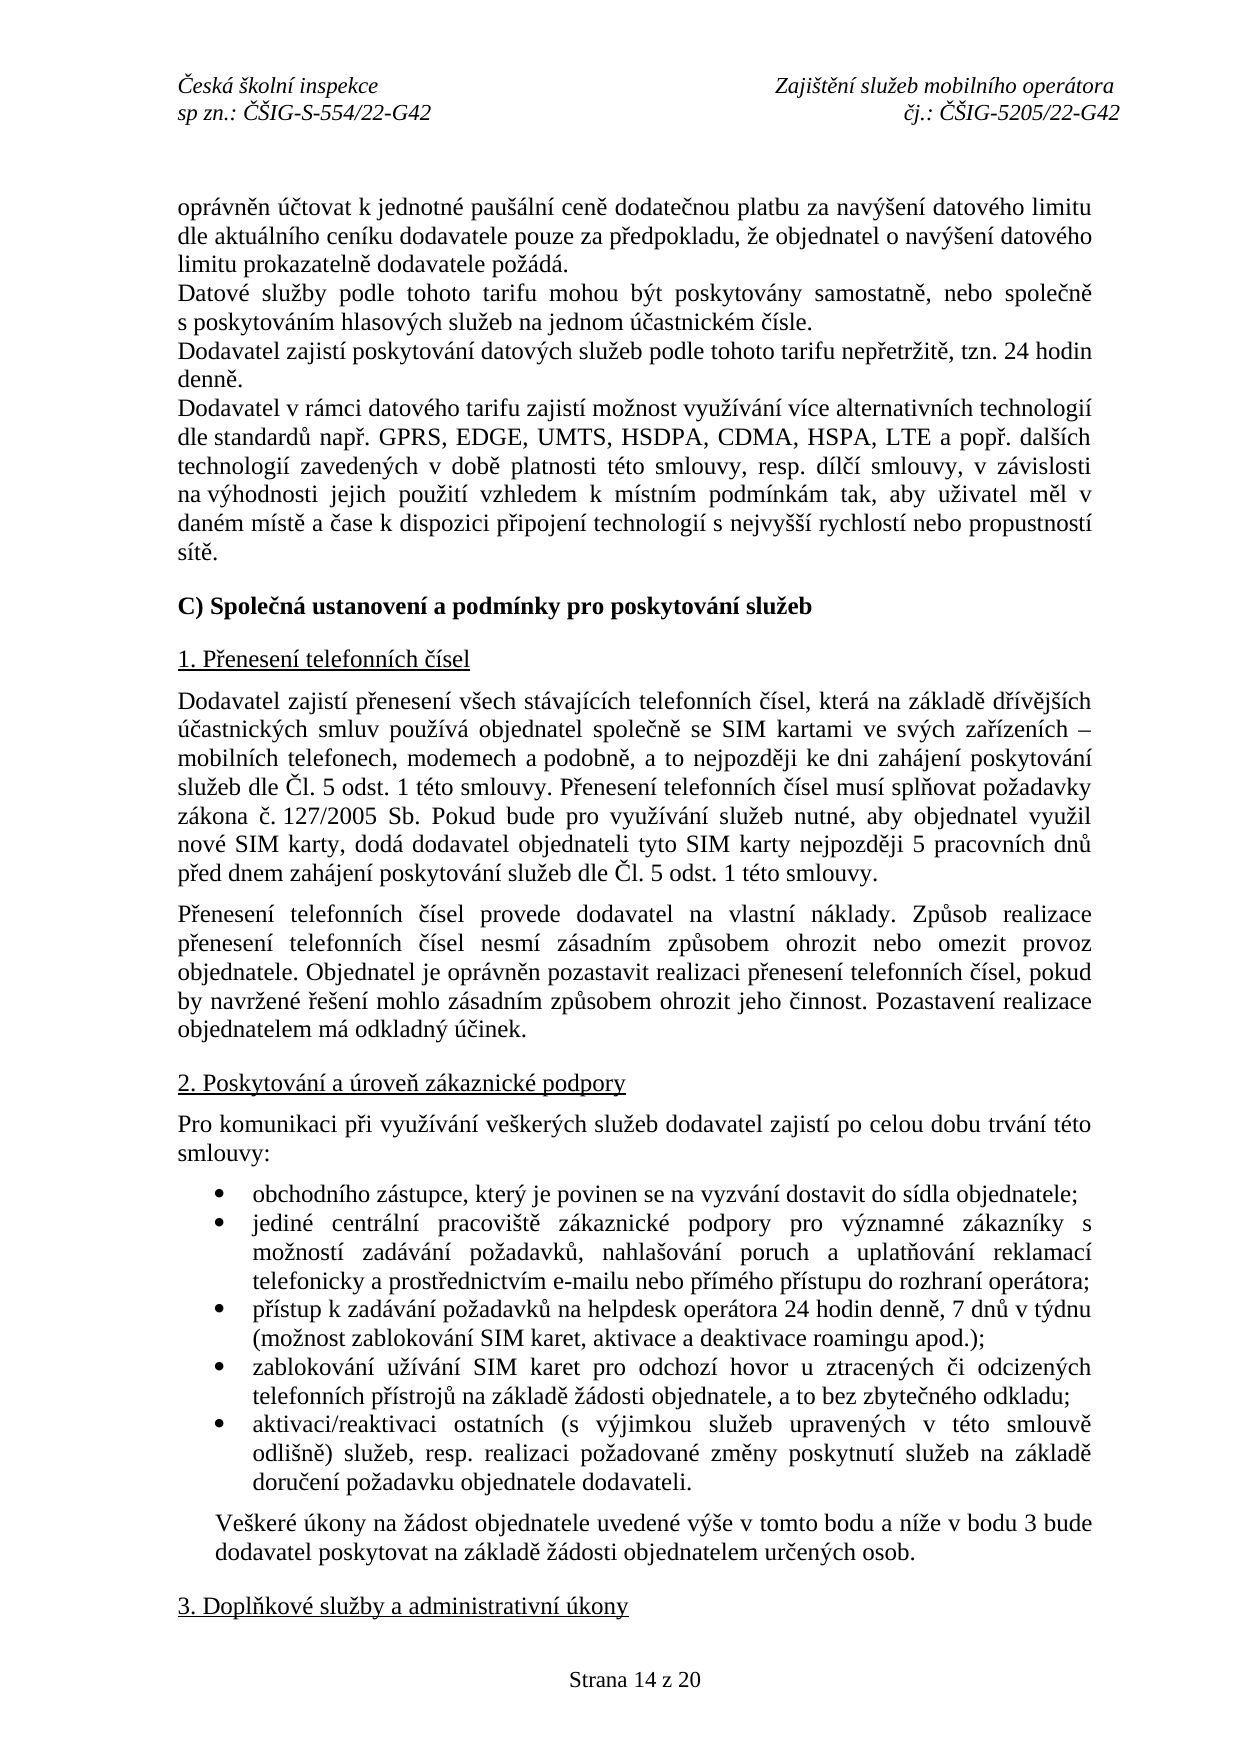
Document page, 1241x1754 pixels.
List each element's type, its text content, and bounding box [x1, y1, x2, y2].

text Veškeré úkony na žádost objednatele uvedené výše v tomto bodu a níže v bodu 3 bude dodavatel poskytovat na základě žádosti objednatelem určených osob. [215, 1508, 1092, 1566]
list jediné centrální pracoviště zákaznické podpory pro významné zákazníky s možností zadávání požadavků, nahlašování poruch a uplatňování reklamací telefonicky a prostřednictvím e-mailu nebo přímého přístupu do rozhraní operátora; [215, 1208, 1092, 1294]
list obchodního zástupce, který je povinen se na vyzvání dostavit do sídla objednatele; [215, 1179, 1092, 1208]
text Dodavatel zajistí poskytování datových služeb podle tohoto tarifu nepřetržitě, tzn. 24 hodin denně. [177, 336, 1092, 393]
list 1. Přenesení telefonních čísel [177, 644, 1092, 673]
list aktivaci/reaktivaci ostatních (s výjimkou služeb upravených v této smlouvě odlišně) služeb, resp. realizaci požadované změny poskytnutí služeb na základě doručení požadavku objednatele dodavateli. [215, 1409, 1092, 1496]
list zablokování užívání SIM karet pro odchozí hovor u ztracených či odcizených telefonních přístrojů na základě žádosti objednatele, a to bez zbytečného odkladu; [215, 1352, 1092, 1409]
text 3. Doplňkové služby a administrativní úkony [177, 1591, 1092, 1619]
text 2. Poskytování a úroveň zákaznické podpory [177, 1068, 1092, 1097]
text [177, 192, 1092, 278]
text C) Společná ustanovení a podmínky pro poskytování služeb [177, 591, 1092, 619]
text Dodavatel zajistí přenesení všech stávajících telefonních čísel, která na základě dřívějších účastnických smluv používá objednatel společně se SIM kartami ve svých zařízeních – mobilních telefonech, modemech a podobně, a to nejpozději ke dni zahájení poskytování služeb dle Čl. 5 odst. 1 této smlouvy. Přenesení telefonních čísel musí splňovat požadavky zákona č. 127/2005 Sb. Pokud bude pro využívání služeb nutné, aby objednatel využil nové SIM karty, dodá dodavatel objednateli tyto SIM karty nejpozději 5 pracovních dnů před dnem zahájení poskytování služeb dle Čl. 5 odst. 1 této smlouvy. [177, 686, 1092, 887]
text Pro komunikaci při využívání veškerých služeb dodavatel zajistí po celou dobu trvání této smlouvy: [177, 1109, 1092, 1167]
text Přenesení telefonních čísel provede dodavatel na vlastní náklady. Způsob realizace přenesení telefonních čísel nesmí zásadním způsobem ohrozit nebo omezit provoz objednatele. Objednatel je oprávněn pozastavit realizaci přenesení telefonních čísel, pokud by navržené řešení mohlo zásadním způsobem ohrozit jeho činnost. Pozastavení realizace objednatelem má odkladný účinek. [177, 899, 1092, 1043]
list přístup k zadávání požadavků na helpdesk operátora 24 hodin denně, 7 dnů v týdnu (možnost zablokování SIM karet, aktivace a deaktivace roamingu apod.); [215, 1294, 1092, 1352]
text Datové služby podle tohoto tarifu mohou být poskytovány samostatně, nebo společně s poskytováním hlasových služeb na jednom účastnickém čísle. [177, 278, 1092, 336]
